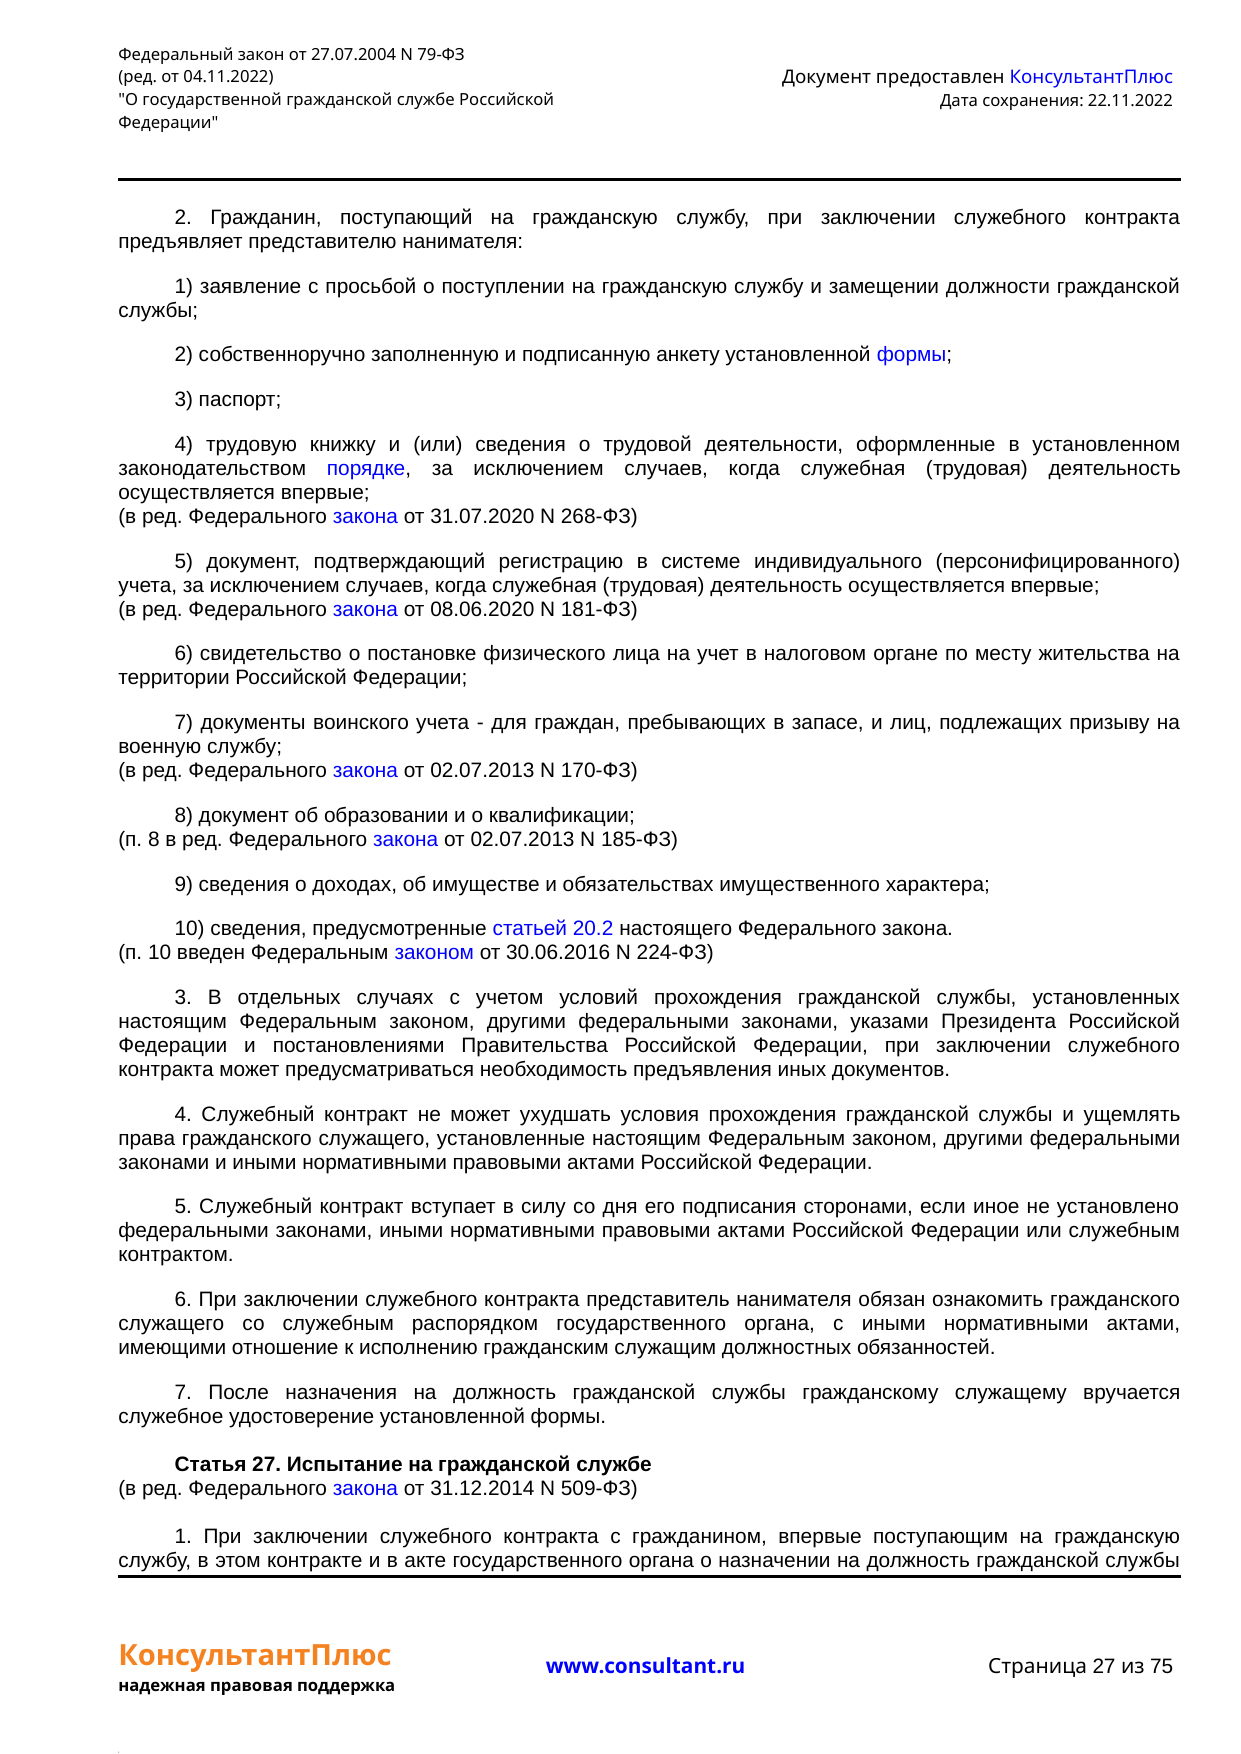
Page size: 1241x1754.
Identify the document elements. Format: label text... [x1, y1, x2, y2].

text 6. При заключении служебного контракта представитель нанимателя обязан ознакомить гражданского служащего со служебным распорядком государственного органа, с иными нормативными актами, имеющими отношение к исполнению гражданским служащим должностных обязанностей. [118, 1287, 1181, 1359]
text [118, 1523, 1181, 1571]
text 8) документ об образовании и о квалификации; [118, 803, 1181, 827]
text 5) документ, подтверждающий регистрацию в системе индивидуального (персонифицированного) учета, за исключением случаев, когда служебная (трудовая) деятельность осуществляется впервые; [118, 548, 1181, 596]
text 6) свидетельство о постановке физического лица на учет в налоговом органе по месту жительства на территории Российской Федерации; [118, 641, 1181, 689]
text 9) сведения о доходах, об имуществе и обязательствах имущественного характера; [118, 871, 1181, 895]
text (в ред. Федерального закона от 31.12.2014 N 509-ФЗ) [118, 1476, 1181, 1499]
text (в ред. Федерального закона от 31.07.2020 N 268-ФЗ) [118, 504, 1181, 528]
text 7. После назначения на должность гражданской службы гражданскому служащему вручается служебное удостоверение установленной формы. [118, 1380, 1181, 1428]
text 4. Служебный контракт не может ухудшать условия прохождения гражданской службы и ущемлять права гражданского служащего, установленные настоящим Федеральным законом, другими федеральными законами и иными нормативными правовыми актами Российской Федерации. [118, 1102, 1181, 1173]
text 4) трудовую книжку и (или) сведения о трудовой деятельности, оформленные в установленном законодательством порядке, за исключением случаев, когда служебная (трудовая) деятельность осуществляется впервые; [118, 432, 1181, 504]
text 7) документы воинского учета - для граждан, пребывающих в запасе, и лиц, подлежащих призыву на военную службу; [118, 710, 1181, 758]
text (в ред. Федерального закона от 08.06.2020 N 181-ФЗ) [118, 596, 1181, 620]
text 3. В отдельных случаях с учетом условий прохождения гражданской службы, установленных настоящим Федеральным законом, другими федеральными законами, указами Президента Российской Федерации и постановлениями Правительства Российской Федерации, при заключении служебного контракта может предусматриваться необходимость предъявления иных документов. [118, 985, 1181, 1081]
title Статья 27. Испытание на гражданской службе [118, 1452, 1181, 1476]
text 2) собственноручно заполненную и подписанную анкету установленной формы; [118, 342, 1181, 366]
text 10) сведения, предусмотренные статьей 20.2 настоящего Федерального закона. [118, 916, 1181, 940]
text 2. Гражданин, поступающий на гражданскую службу, при заключении служебного контракта предъявляет представителю нанимателя: [118, 205, 1181, 253]
text 3) паспорт; [118, 387, 1181, 411]
text (п. 10 введен Федеральным законом от 30.06.2016 N 224-ФЗ) [118, 940, 1181, 964]
text (в ред. Федерального закона от 02.07.2013 N 170-ФЗ) [118, 758, 1181, 782]
text 5. Служебный контракт вступает в силу со дня его подписания сторонами, если иное не установлено федеральными законами, иными нормативными правовыми актами Российской Федерации или служебным контрактом. [118, 1194, 1181, 1266]
text 1) заявление с просьбой о поступлении на гражданскую службу и замещении должности гражданской службы; [118, 273, 1181, 321]
text (п. 8 в ред. Федерального закона от 02.07.2013 N 185-ФЗ) [118, 827, 1181, 851]
